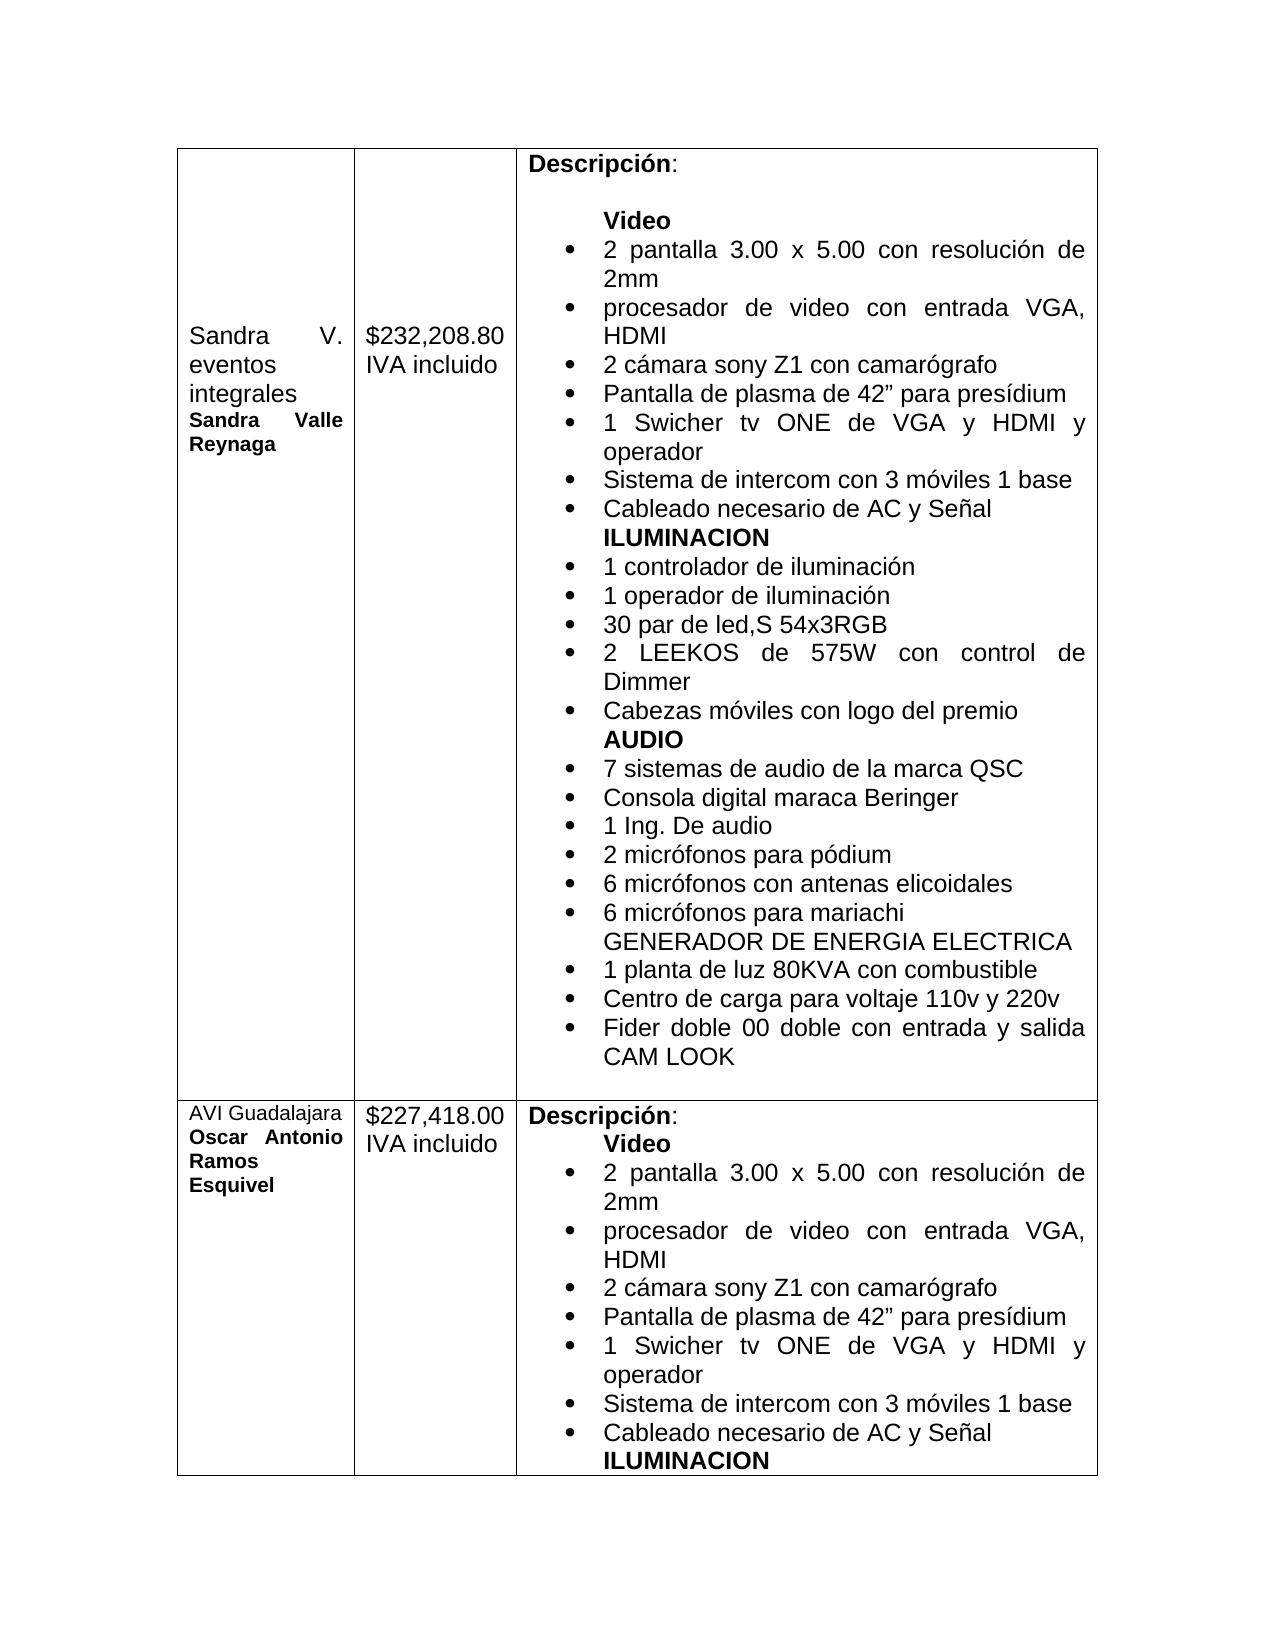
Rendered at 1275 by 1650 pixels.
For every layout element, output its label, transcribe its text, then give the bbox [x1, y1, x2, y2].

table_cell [517, 149, 1097, 1099]
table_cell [178, 1101, 354, 1475]
table_cell $232,208.80 IVA incluido [355, 149, 516, 1099]
table_cell Sandra V. eventos integrales Sandra Valle Reynaga [178, 149, 354, 1099]
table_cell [355, 1101, 516, 1475]
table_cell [517, 1101, 1097, 1475]
